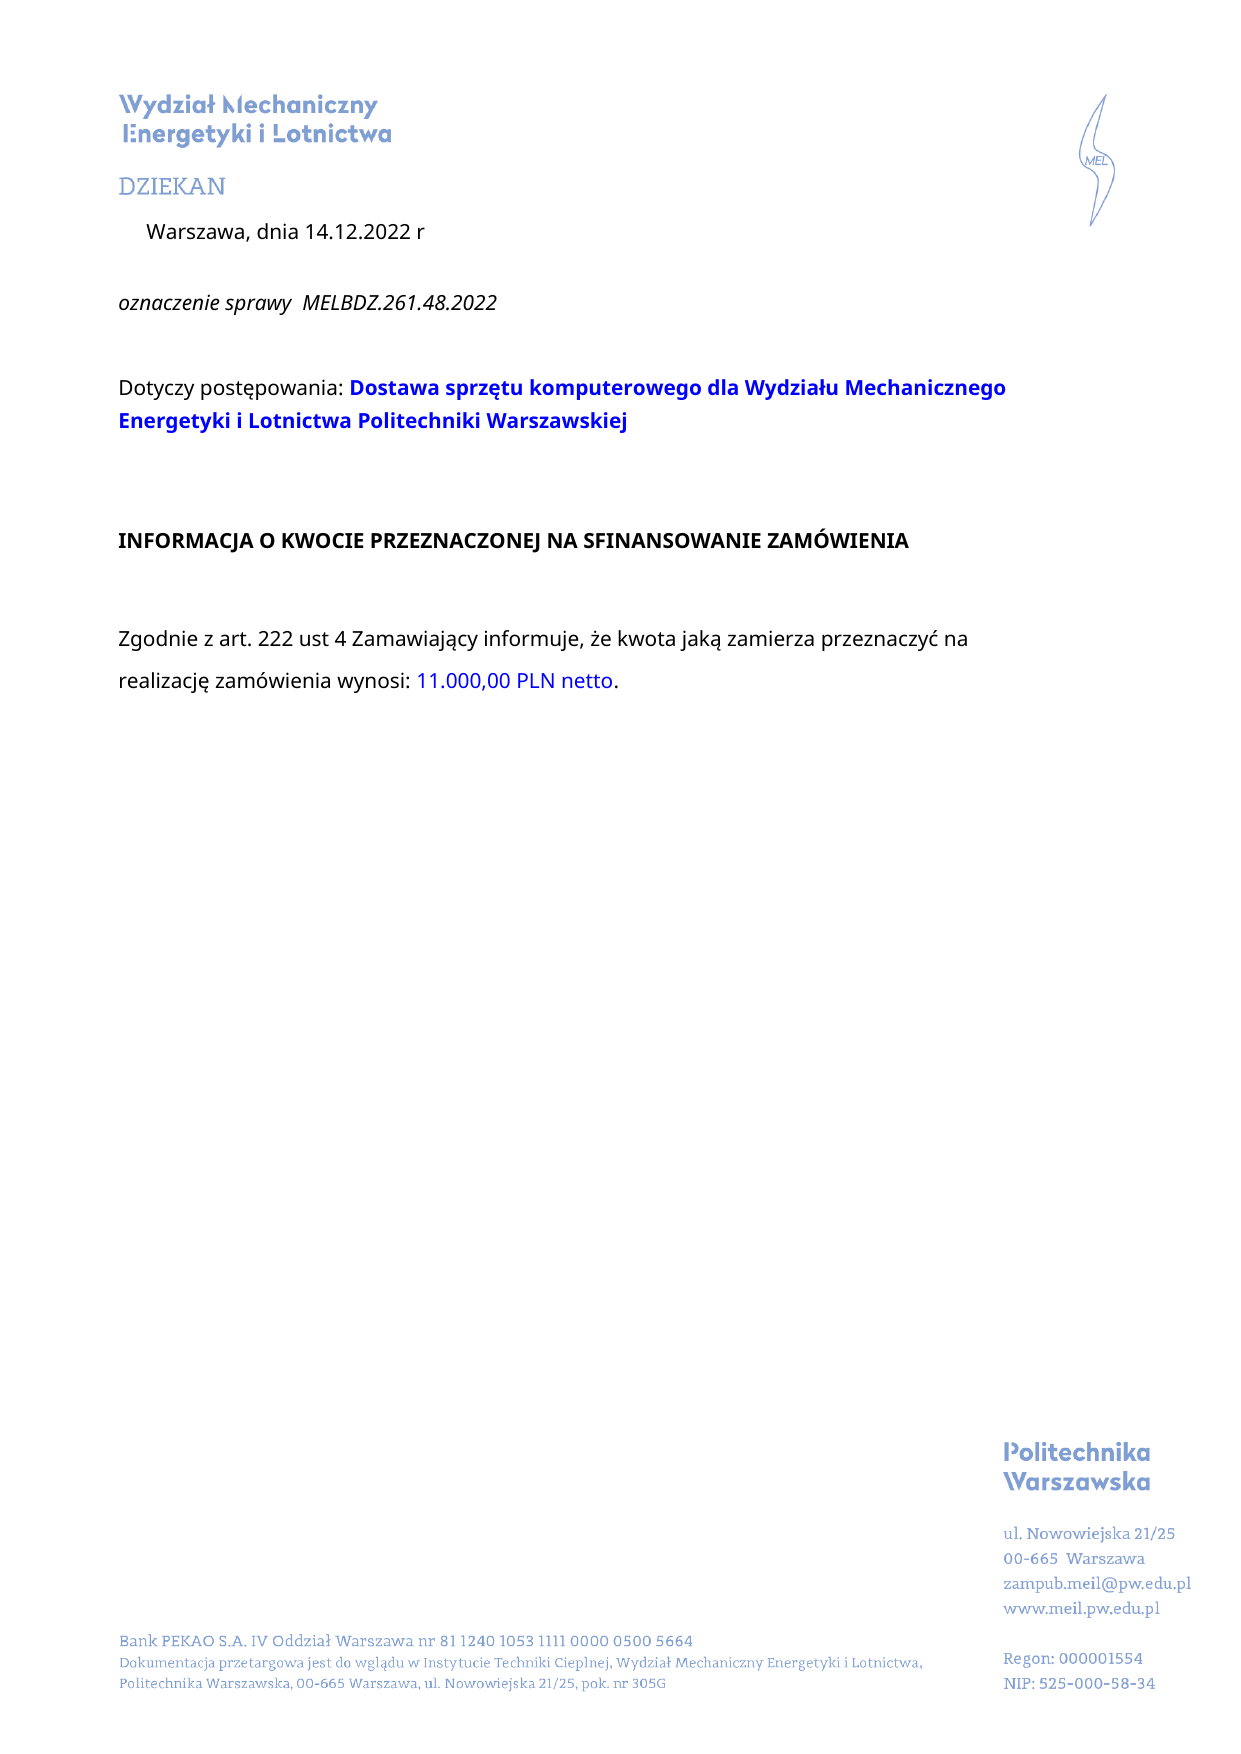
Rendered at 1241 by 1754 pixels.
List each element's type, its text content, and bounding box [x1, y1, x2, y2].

picture [1, 1, 1236, 226]
picture [118, 1442, 1236, 1749]
text Dotyczy postępowania: Dostawa sprzętu komputerowego dla Wydziału Mechanicznego Energetyki i Lotnictwa Politechniki Warszawskiej [118, 373, 1019, 434]
text INFORMACJA O KWOCIE PRZEZNACZONEJ NA SFINANSOWANIE ZAMÓWIENIA [118, 526, 1019, 554]
text Zgodnie z art. 222 ust 4 Zamawiający informuje, że kwota jaką zamierza przeznaczyć na realizację zamówienia wynosi: 11.000,00 PLN netto. [118, 624, 1019, 695]
text Warszawa, dnia 14.12.2022 r [118, 213, 1019, 246]
text oznaczenie sprawy MELBDZ.261.48.2022 [118, 288, 1019, 317]
